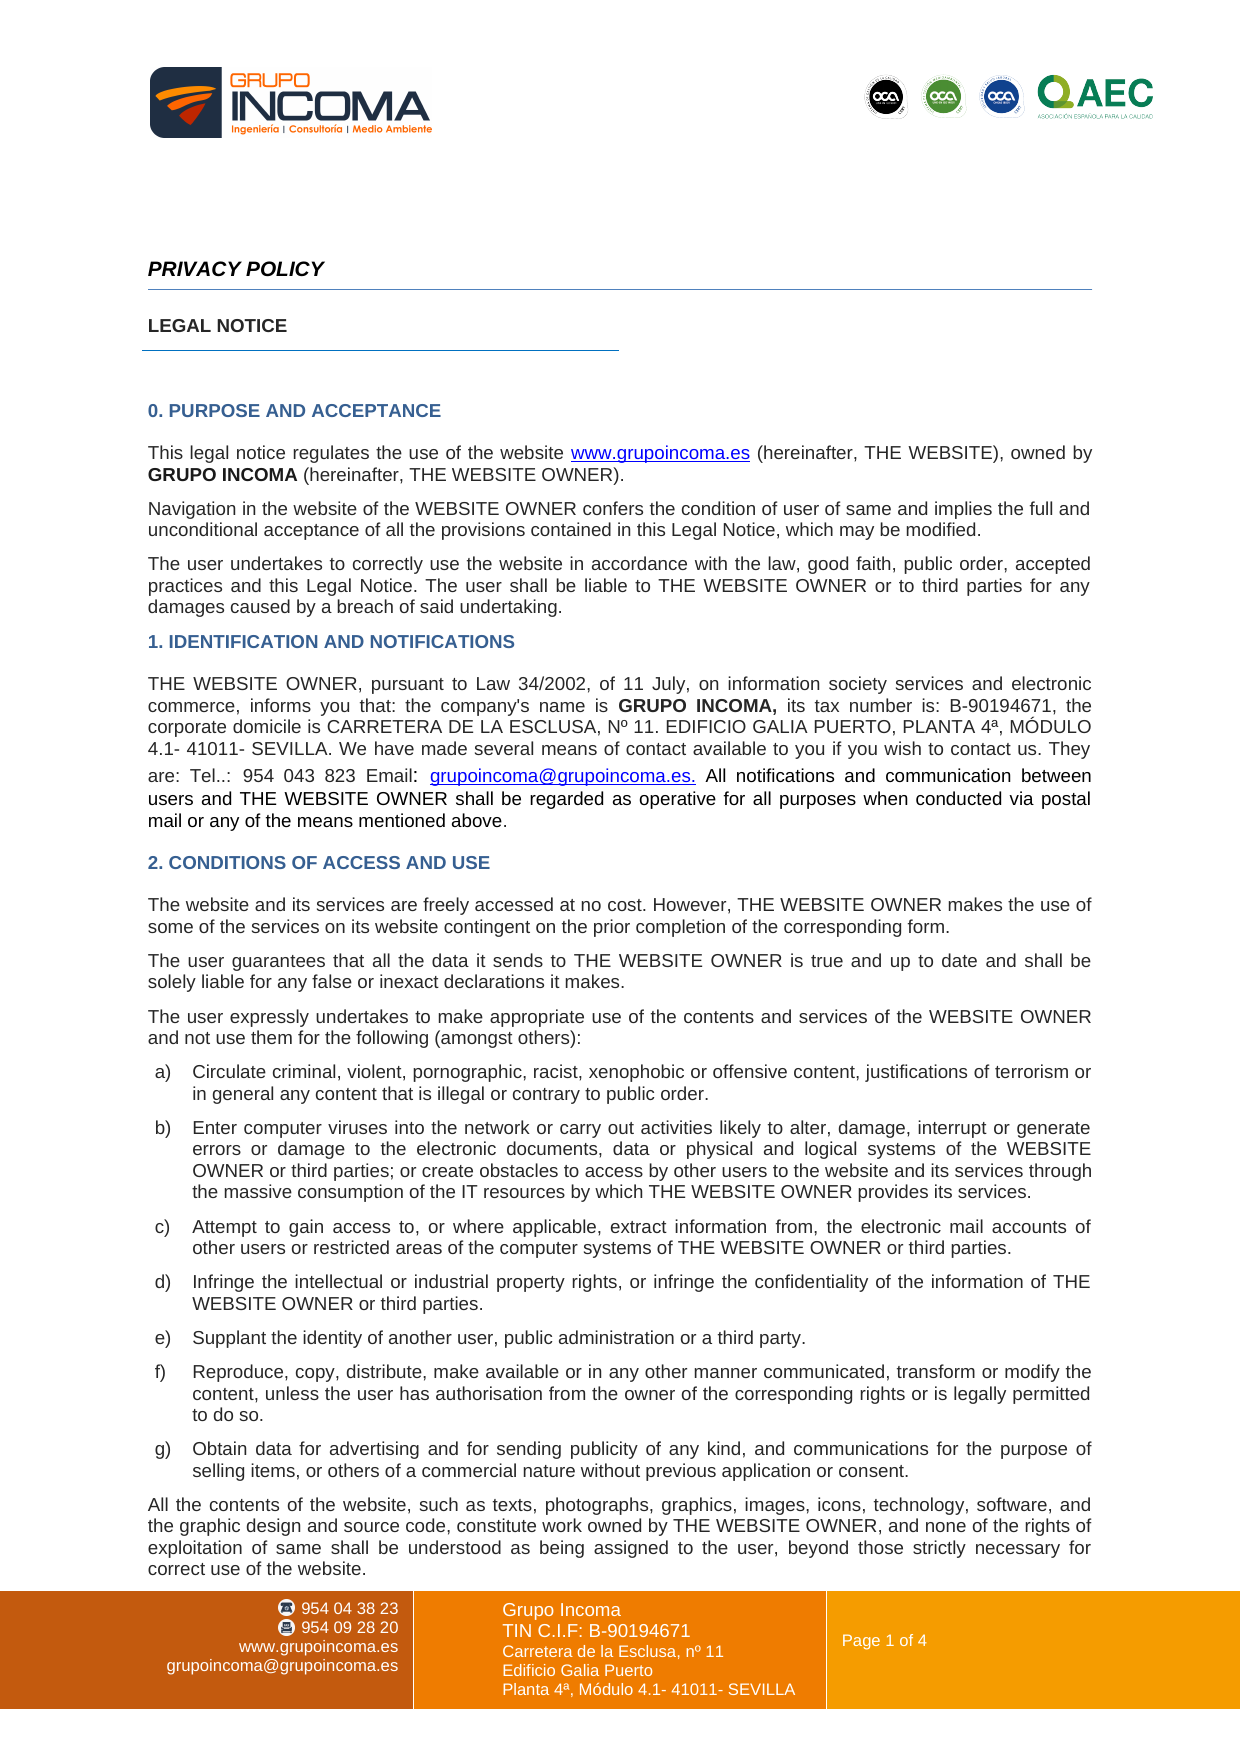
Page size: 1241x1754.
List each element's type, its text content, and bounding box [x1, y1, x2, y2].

list Attempt to gain access to, or where applicable, extract information from, the electronic mail accounts of other users or restricted areas of the computer systems of THE WEBSITE OWNER or third parties. [154, 1215, 1092, 1258]
text All the contents of the website, such as texts, photographs, graphics, images, icons, technology, software, and the graphic design and source code, constitute work owned by THE WEBSITE OWNER, and none of the rights of exploitation of same shall be understood as being assigned to the user, beyond those strictly necessary for correct use of the website. [148, 1493, 1092, 1580]
list Circulate criminal, violent, pornographic, racist, xenophobic or offensive content, justifications of terrorism or in general any content that is illegal or contrary to public order. [154, 1061, 1092, 1104]
text Navigation in the website of the WEBSITE OWNER confers the condition of user of same and implies the full and unconditional acceptance of all the provisions contained in this Legal Notice, which may be modified. [148, 498, 1092, 541]
text The user undertakes to correctly use the website in accordance with the law, good faith, public order, accepted practices and this Legal Notice. The user shall be liable to THE WEBSITE OWNER or to third parties for any damages caused by a breach of said undertaking. [148, 553, 1092, 618]
list Obtain data for advertising and for sending publicity of any kind, and communications for the purpose of selling items, or others of a commercial nature without previous application or consent. [154, 1438, 1092, 1481]
list Supplant the identity of another user, public administration or a third party. [154, 1327, 1092, 1348]
text This legal notice regulates the use of the website www.grupoincoma.es (hereinafter, THE WEBSITE), owned by GRUPO INCOMA (hereinafter, THE WEBSITE OWNER). [148, 442, 1092, 485]
text 2. CONDITIONS OF ACCESS AND USE [148, 852, 1092, 873]
text PRIVACY POLICY [148, 257, 1092, 289]
text LEGAL NOTICE [148, 315, 1092, 336]
picture [855, 74, 1153, 120]
text 0. PURPOSE AND ACCEPTANCE [148, 399, 1092, 421]
text THE WEBSITE OWNER, pursuant to Law 34/2002, of 11 July, on information society services and electronic commerce, informs you that: the company's name is GRUPO INCOMA, its tax number is: B-90194671, the corporate domicile is CARRETERA DE LA ESCLUSA, Nº 11. EDIFICIO GALIA PUERTO, PLANTA 4ª, MÓDULO 4.1- 41011- SEVILLA. We have made several means of contact available to you if you wish to contact us. They are: Tel..: 954 043 823 Email: grupoincoma@grupoincoma.es. All notifications and communication between users and THE WEBSITE OWNER shall be regarded as operative for all purposes when conducted via postal mail or any of the means mentioned above. [148, 673, 1092, 831]
list Infringe the intellectual or industrial property rights, or infringe the confidentiality of the information of THE WEBSITE OWNER or third parties. [154, 1271, 1092, 1314]
picture [150, 67, 432, 138]
list Enter computer viruses into the network or carry out activities likely to alter, damage, interrupt or generate errors or damage to the electronic documents, data or physical and logical systems of the WEBSITE OWNER or third parties; or create obstacles to access by other users to the website and its services through the massive consumption of the IT resources by which THE WEBSITE OWNER provides its services. [154, 1117, 1092, 1203]
picture [278, 1599, 295, 1616]
text The user guarantees that all the data it sends to THE WEBSITE OWNER is true and up to date and shall be solely liable for any false or inexact declarations it makes. [148, 950, 1092, 993]
text The user expressly undertakes to make appropriate use of the contents and services of the WEBSITE OWNER and not use them for the following (amongst others): [148, 1005, 1092, 1048]
list Reproduce, copy, distribute, make available or in any other manner communicated, transform or modify the content, unless the user has authorisation from the owner of the corresponding rights or is legally permitted to do so. [154, 1361, 1092, 1425]
text The website and its services are freely accessed at no cost. However, THE WEBSITE OWNER makes the use of some of the services on its website contingent on the prior completion of the corresponding form. [148, 894, 1092, 937]
picture [278, 1619, 295, 1636]
text 1. IDENTIFICATION AND NOTIFICATIONS [148, 630, 1092, 652]
